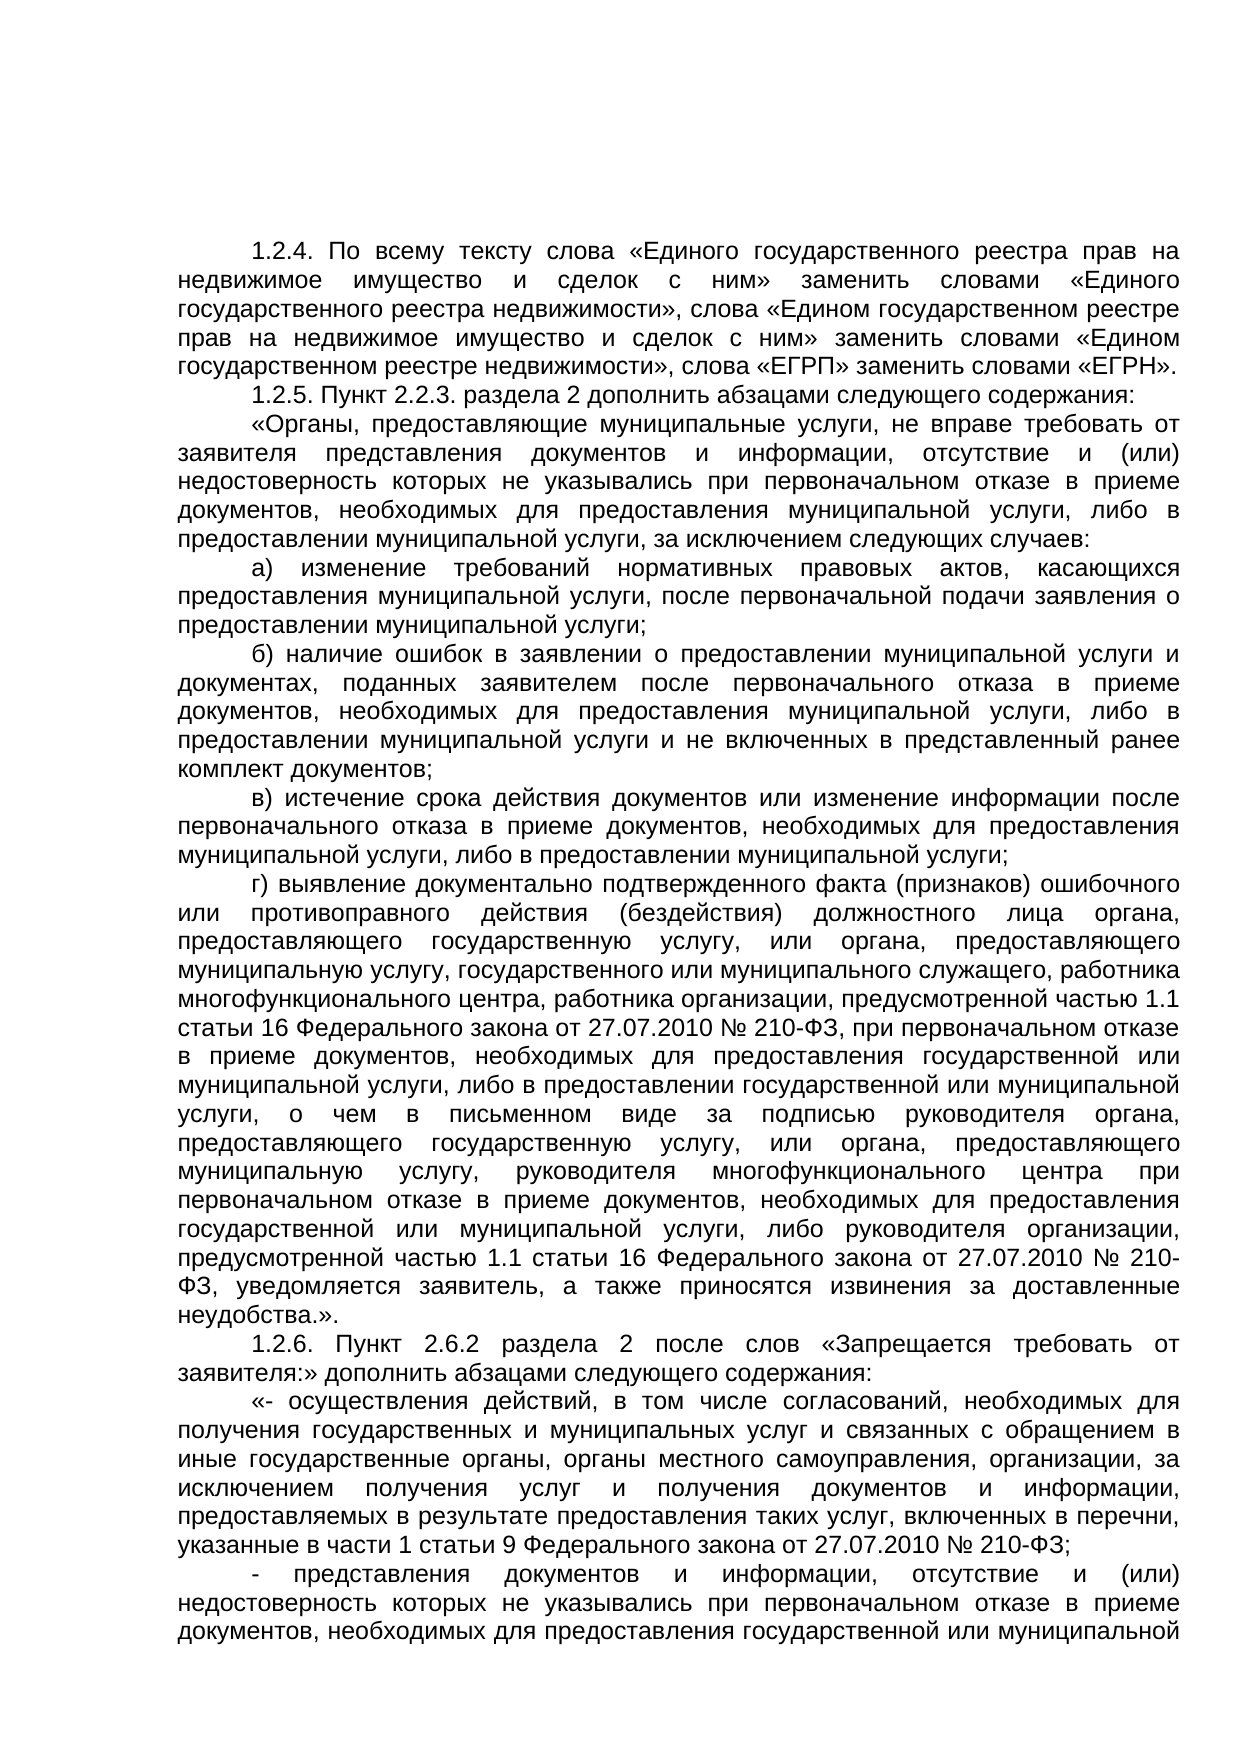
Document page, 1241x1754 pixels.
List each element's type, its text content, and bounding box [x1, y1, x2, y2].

text 1.2.6. Пункт 2.6.2 раздела 2 после слов «Запрещается требовать от заявителя:» дополнить абзацами следующего содержания: [177, 1329, 1181, 1386]
text 1.2.5. Пункт 2.2.3. раздела 2 дополнить абзацами следующего содержания: [177, 380, 1181, 409]
text в) истечение срока действия документов или изменение информации после первоначального отказа в приеме документов, необходимых для предоставления муниципальной услуги, либо в предоставлении муниципальной услуги; [177, 782, 1181, 869]
text «Органы, предоставляющие муниципальные услуги, не вправе требовать от заявителя представления документов и информации, отсутствие и (или) недостоверность которых не указывались при первоначальном отказе в приеме документов, необходимых для предоставления муниципальной услуги, либо в предоставлении муниципальной услуги, за исключением следующих случаев: [177, 409, 1181, 552]
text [177, 1559, 1181, 1645]
text б) наличие ошибок в заявлении о предоставлении муниципальной услуги и документах, поданных заявителем после первоначального отказа в приеме документов, необходимых для предоставления муниципальной услуги, либо в предоставлении муниципальной услуги и не включенных в представленный ранее комплект документов; [177, 639, 1181, 782]
text 1.2.4. По всему тексту слова «Единого государственного реестра прав на недвижимое имущество и сделок с ним» заменить словами «Единого государственного реестра недвижимости», слова «Едином государственном реестре прав на недвижимое имущество и сделок с ним» заменить словами «Едином государственном реестре недвижимости», слова «ЕГРП» заменить словами «ЕГРН». [177, 236, 1181, 380]
text а) изменение требований нормативных правовых актов, касающихся предоставления муниципальной услуги, после первоначальной подачи заявления о предоставлении муниципальной услуги; [177, 552, 1181, 639]
text г) выявление документально подтвержденного факта (признаков) ошибочного или противоправного действия (бездействия) должностного лица органа, предоставляющего государственную услугу, или органа, предоставляющего муниципальную услугу, государственного или муниципального служащего, работника многофункционального центра, работника организации, предусмотренной частью 1.1 статьи 16 Федерального закона от 27.07.2010 № 210-ФЗ, при первоначальном отказе в приеме документов, необходимых для предоставления государственной или муниципальной услуги, либо в предоставлении государственной или муниципальной услуги, о чем в письменном виде за подписью руководителя органа, предоставляющего государственную услугу, или органа, предоставляющего муниципальную услугу, руководителя многофункционального центра при первоначальном отказе в приеме документов, необходимых для предоставления государственной или муниципальной услуги, либо руководителя организации, предусмотренной частью 1.1 статьи 16 Федерального закона от 27.07.2010 № 210-ФЗ, уведомляется заявитель, а также приносятся извинения за доставленные неудобства.». [177, 869, 1181, 1329]
text «- осуществления действий, в том числе согласований, необходимых для получения государственных и муниципальных услуг и связанных с обращением в иные государственные органы, органы местного самоуправления, организации, за исключением получения услуг и получения документов и информации, предоставляемых в результате предоставления таких услуг, включенных в перечни, указанные в части 1 статьи 9 Федерального закона от 27.07.2010 № 210-ФЗ; [177, 1386, 1181, 1559]
